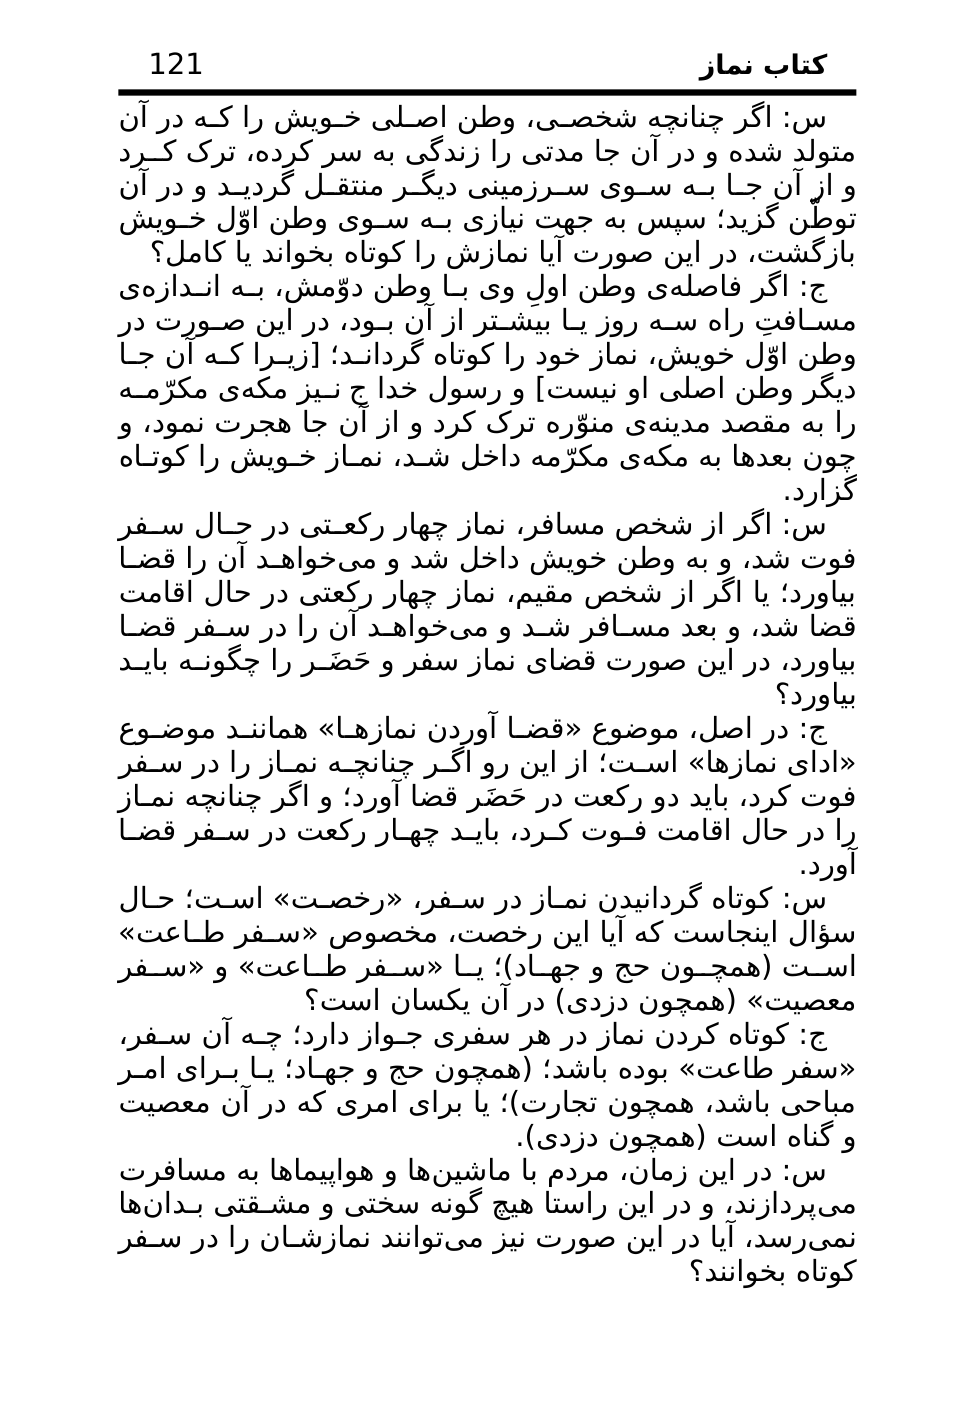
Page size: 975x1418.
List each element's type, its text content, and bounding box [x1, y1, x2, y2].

text ج: کوتاه کردن نماز در هر سفری جواز دارد؛ چه آن سفر، «سفر طاعت» بوده باشد؛ (همچون حج و جهاد؛ یا برای امر مباحی باشد، همچون تجارت)؛ یا برای امری که در آن معصیت و گناه است (همچون دزدی). [118, 1017, 857, 1153]
text س: کوتاه گردانیدن نماز در سفر، «رخصت» است؛ حال سؤال اینجاست که آیا این رخصت، مخصوص «سفر طاعت» است (همچون حج و جهاد)؛ یا «سفر طاعت» و «سفر معصیت» (همچون دزدی) در آن یکسان است؟ [118, 881, 857, 1017]
text ج: در اصل، موضوع «قضا آوردن نمازها» همانند موضوع «ادای نمازها» است؛ از این رو اگر چنانچه نماز را در سفر فوت کرد، باید دو رکعت در حَضَر قضا آورد؛ و اگر چنانچه نماز را در حال اقامت فوت کرد، باید چهار رکعت در سفر قضا آورد. [118, 711, 857, 881]
text س: در این زمان، مردم با ماشین‌ها و هواپیماها به مسافرت می‌پردازند، و در این راستا هیچ گونه سختی و مشقتی بدان‌ها نمی‌رسد، آیا در این صورت نیز می‌توانند نمازشان را در سفر کوتاه بخوانند؟ [118, 1153, 857, 1289]
text س: اگر چنانچه شخصی، وطن اصلی خویش را که در آن متولد شده و در آن جا مدتی را زندگی به سر کرده، ترک کرد و از آن جا به سوی سرزمینی دیگر منتقل گردید و در آن توطّن گزید؛ سپس به جهت نیازی به سوی وطن اوّل خویش بازگشت، در این صورت آیا نمازش را کوتاه بخواند یا کامل؟ [118, 100, 857, 270]
text ج: اگر فاصله‌ی وطن اولِ وی با وطن دوّمش، به اندازه‌ی مسافتِ راه سه روز یا بیشتر از آن بود، در این صورت در وطن اوّل خویش، نماز خود را کوتاه گرداند؛ [زیرا که آن جا دیگر وطن اصلی او نیست] و رسول خدا ج نیز مکه‌ی مکرّمه را به مقصد مدینه‌ی منوّره ترک کرد و از آن جا هجرت نمود، و چون بعدها به مکه‌ی مکرّمه داخل شد، نماز خویش را کوتاه گزارد. [118, 270, 857, 508]
text س: اگر از شخص مسافر، نماز چهار رکعتی در حال سفر فوت شد، و به وطن خویش داخل شد و می‌خواهد آن را قضا بیاورد؛ یا اگر از شخص مقیم، نماز چهار رکعتی در حال اقامت قضا شد، و بعد مسافر شد و می‌خواهد آن را در سفر قضا بیاورد، در این صورت قضای نماز سفر و حَضَر را چگونه باید بیاورد؟ [118, 508, 857, 711]
